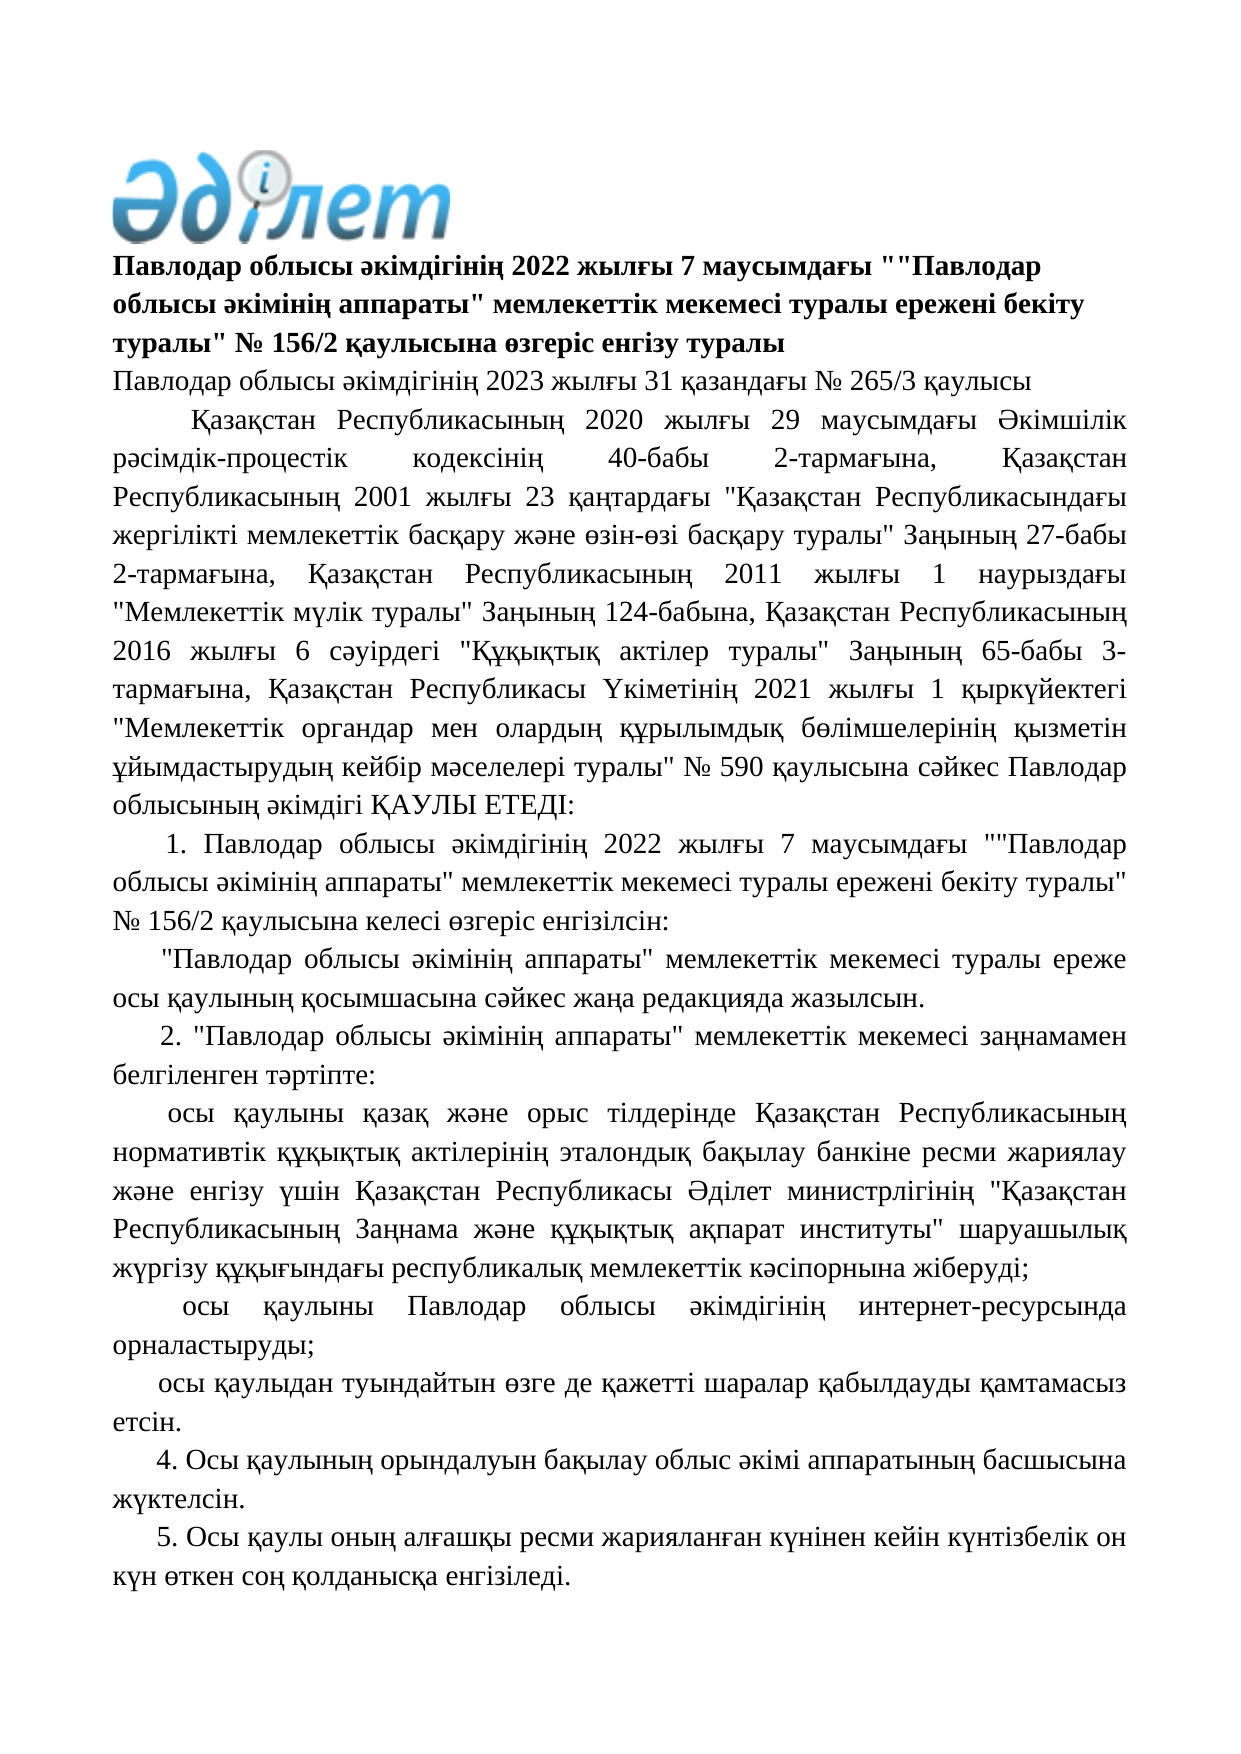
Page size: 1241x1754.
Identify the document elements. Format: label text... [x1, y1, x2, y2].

text 1. Павлодар облысы әкімдігінің 2022 жылғы 7 маусымдағы ""Павлодар облысы әкімінің аппараты" мемлекеттік мекемесі туралы ережені бекіту туралы" № 156/2 қаулысына келесі өзгеріс енгізілсін: [112, 826, 1128, 936]
text "Павлодар облысы әкімінің аппараты" мемлекеттік мекемесі туралы ереже осы қаулының қосымшасына сәйкес жаңа редакцияда жазылсын. [112, 941, 1128, 1013]
picture [112, 150, 451, 244]
text 5. Осы қаулы оның алғашқы ресми жарияланған күнінен кейін күнтізбелік он күн өткен соң қолданысқа енгізіледі. [112, 1519, 1128, 1592]
text осы қаулыдан туындайтын өзге де қажетті шаралар қабылдауды қамтамасыз етсін. [112, 1365, 1128, 1437]
text 4. Осы қаулының орындалуын бақылау облыс әкімі аппаратының басшысына жүктелсiн. [112, 1442, 1128, 1514]
text Павлодар облысы әкімдігінің 2022 жылғы 7 маусымдағы ""Павлодар облысы әкімінің аппараты" мемлекеттік мекемесі туралы ережені бекіту туралы" № 156/2 қаулысына өзгеріс енгізу туралы [112, 248, 1128, 358]
text 2. "Павлодар облысы әкімінің аппараты" мемлекеттік мекемесі заңнамамен белгіленген тәртіпте: [112, 1018, 1128, 1091]
text Қазақстан Республикасының 2020 жылғы 29 маусымдағы Әкімшілік рәсімдік-процестік кодексінің 40-бабы 2-тармағына, Қазақстан Республикасының 2001 жылғы 23 қаңтардағы "Қазақстан Республикасындағы жергілікті мемлекеттік басқару және өзін-өзі басқару туралы" Заңының 27-бабы 2-тармағына, Қазақстан Республикасының 2011 жылғы 1 наурыздағы "Мемлекеттік мүлік туралы" Заңының 124-бабына, Қазақстан Республикасының 2016 жылғы 6 сәуірдегі "Құқықтық актілер туралы" Заңының 65-бабы 3-тармағына, Қазақстан Республикасы Үкіметінің 2021 жылғы 1 қыркүйектегі "Мемлекеттік органдар мен олардың құрылымдық бөлімшелерінің қызметін ұйымдастырудың кейбір мәселелері туралы" № 590 қаулысына сәйкес Павлодар облысының әкімдігі ҚАУЛЫ ЕТЕДІ: [112, 402, 1128, 821]
text Павлодар облысы әкімдігінің 2023 жылғы 31 қазандағы № 265/3 қаулысы [112, 363, 1128, 397]
text осы қаулыны Павлодар облысы әкімдігінің интернет-ресурсында орналастыруды; [112, 1288, 1128, 1360]
text осы қаулыны қазақ және орыс тілдерінде Қазақстан Республикасының нормативтік құқықтық актілерінің эталондық бақылау банкіне ресми жариялау және енгізу үшін Қазақстан Республикасы Әділет министрлігінің "Қазақстан Республикасының Заңнама және құқықтық ақпарат институты" шаруашылық жүргізу құқығындағы республикалық мемлекеттік кәсіпорнына жіберуді; [112, 1096, 1128, 1283]
